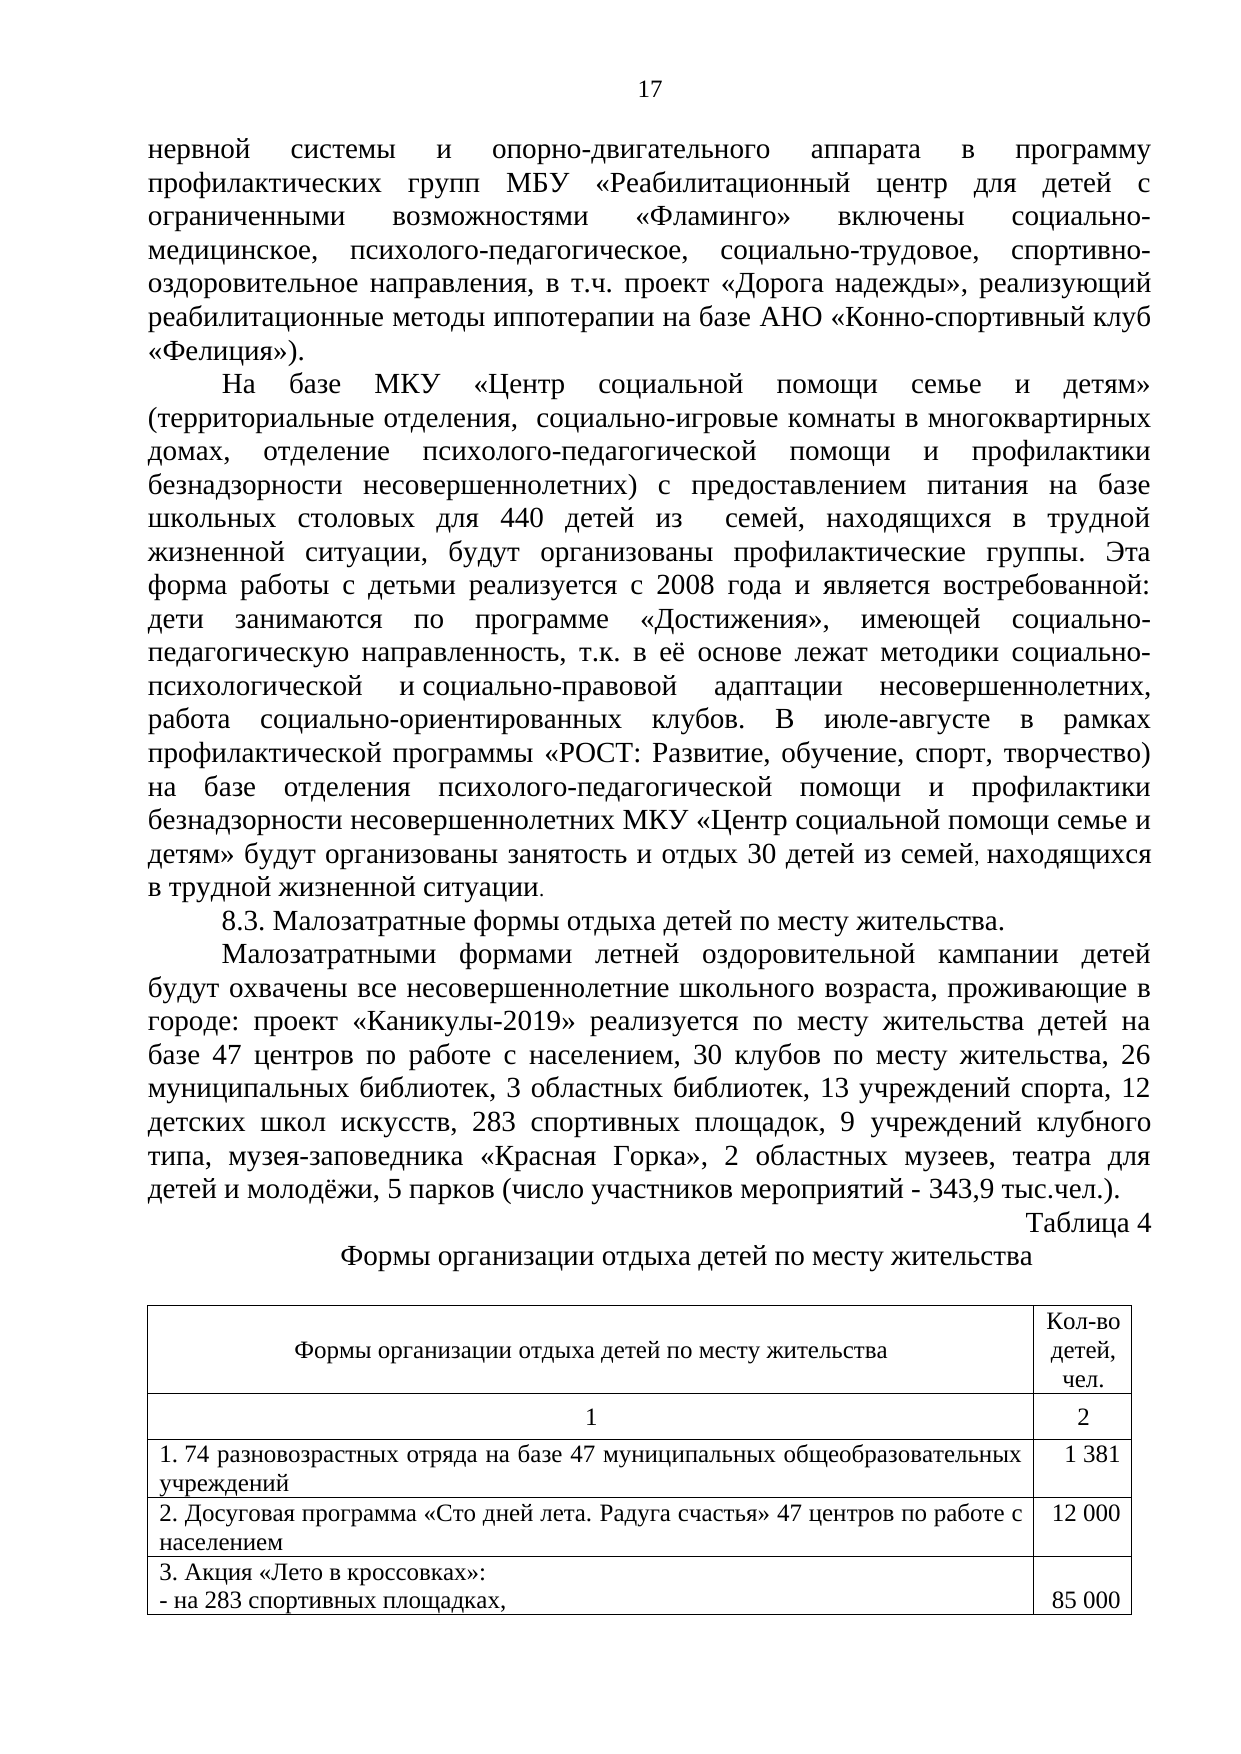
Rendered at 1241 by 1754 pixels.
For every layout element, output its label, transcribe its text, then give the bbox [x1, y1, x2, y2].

table_cell 1 381 [1034, 1440, 1131, 1497]
text На базе МКУ «Центр социальной помощи семье и детям» (территориальные отделения, социально-игровые комнаты в многоквартирных домах, отделение психолого-педагогической помощи и профилактики безнадзорности несовершеннолетних) с предоставлением питания на базе школьных столовых для 440 детей из семей, находящихся в трудной жизненной ситуации, будут организованы профилактические группы. Эта форма работы с детьми реализуется с 2008 года и является востребованной: дети занимаются по программе «Достижения», имеющей социально-педагогическую направленность, т.к. в её основе лежат методики социально-психологической и социально-правовой адаптации несовершеннолетних, работа социально-ориентированных клубов. В июле-августе в рамках профилактической программы «РОСТ: Развитие, обучение, спорт, творчество) на базе отделения психолого-педагогической помощи и профилактики безнадзорности несовершеннолетних МКУ «Центр социальной помощи семье и детям» будут организованы занятость и отдых 30 детей из семей, находящихся в трудной жизненной ситуации. [148, 366, 1152, 903]
table_header Кол-во детей, чел. [1034, 1306, 1131, 1393]
text 8.3. Малозатратные формы отдыха детей по месту жительства. [148, 903, 1152, 936]
table_cell 1 [148, 1394, 1033, 1438]
table_header Формы организации отдыха детей по месту жительства [148, 1306, 1033, 1393]
text Формы организации отдыха детей по месту жительства [148, 1238, 1152, 1272]
table_cell 3. Акция «Лето в кроссовках»: - на 283 спортивных площадках, [148, 1557, 1033, 1614]
table_cell 12 000 [1034, 1498, 1131, 1556]
table_cell 85 000 [1034, 1557, 1131, 1614]
table_cell 2 [1034, 1394, 1131, 1438]
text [148, 131, 1152, 366]
table_cell 2. Досуговая программа «Сто дней лета. Радуга счастья» 47 центров по работе с населением [148, 1498, 1033, 1556]
text Малозатратными формами летней оздоровительной кампании детей будут охвачены все несовершеннолетние школьного возраста, проживающие в городе: проект «Каникулы-2019» реализуется по месту жительства детей на базе 47 центров по работе с населением, 30 клубов по месту жительства, 26 муниципальных библиотек, 3 областных библиотек, 13 учреждений спорта, 12 детских школ искусств, 283 спортивных площадок, 9 учреждений клубного типа, музея-заповедника «Красная Горка», 2 областных музеев, театра для детей и молодёжи, 5 парков (число участников мероприятий - 343,9 тыс.чел.). [148, 936, 1152, 1205]
table_cell 1. 74 разновозрастных отряда на базе 47 муниципальных общеобразовательных учреждений [148, 1440, 1033, 1497]
text Таблица 4 [148, 1205, 1152, 1238]
